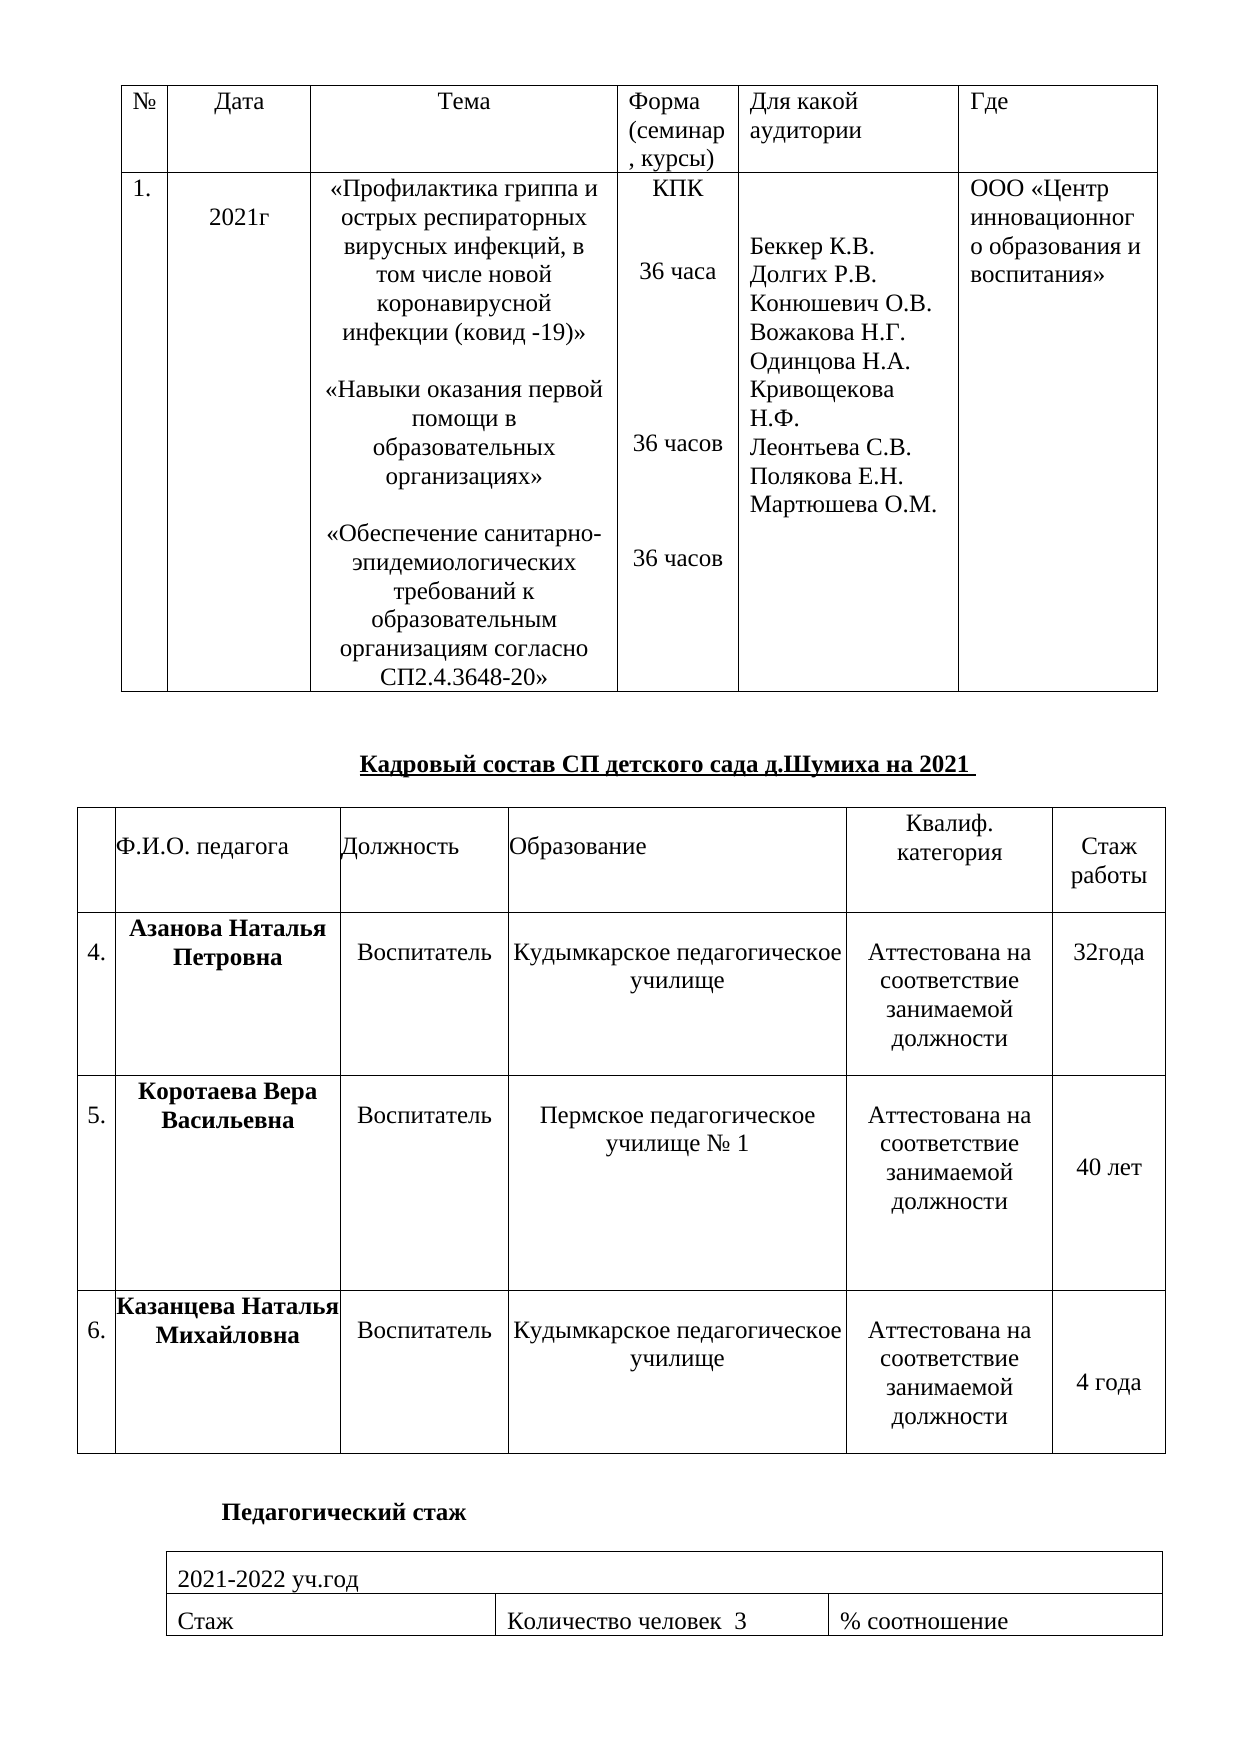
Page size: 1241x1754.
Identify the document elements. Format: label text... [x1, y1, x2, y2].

table_header Квалиф. категория [847, 808, 1052, 912]
text Кадровый состав СП детского сада д.Шумиха на 2021 [177, 749, 1152, 778]
text Педагогический стаж [177, 1497, 1152, 1526]
table_cell Воспитатель [341, 1076, 508, 1290]
table_header № [78, 808, 115, 912]
table_cell Казанцева Наталья Михайловна [116, 1291, 340, 1453]
table_cell 2021г [168, 173, 310, 691]
table_cell Аттестована на соответствие занимаемой должности [847, 913, 1052, 1075]
table_cell 40 лет [1053, 1076, 1165, 1290]
table_header Для какой аудитории [739, 86, 958, 172]
table_cell Беккер К.В. Долгих Р.В. Конюшевич О.В. Вожакова Н.Г. Одинцова Н.А. Кривощекова Н.Ф. Леонтьева С.В. Полякова Е.Н. Мартюшева О.М. [739, 173, 958, 691]
table_header № [122, 86, 167, 172]
table_cell Аттестована на соответствие занимаемой должности [847, 1076, 1052, 1290]
table_cell Количество человек 3 [496, 1594, 828, 1635]
table_header Стаж работы [1053, 808, 1165, 912]
table_header Где [959, 86, 1157, 172]
table_cell 6. [78, 1291, 115, 1453]
table_header Ф.И.О. педагога [116, 808, 340, 912]
table_cell Пермское педагогическое училище № 1 [509, 1076, 846, 1290]
table_cell Кудымкарское педагогическое училище [509, 913, 846, 1075]
table_cell Аттестована на соответствие занимаемой должности [847, 1291, 1052, 1453]
table_cell 5. [78, 1076, 115, 1290]
table_cell ООО «Центр инновационного образования и воспитания» [959, 173, 1157, 691]
table_cell 4. [78, 913, 115, 1075]
table_cell 1. [122, 173, 167, 691]
table_cell Азанова Наталья Петровна [116, 913, 340, 1075]
table_cell 32года [1053, 913, 1165, 1075]
table_cell 4 года [1053, 1291, 1165, 1453]
table_header Должность [341, 808, 508, 912]
table_header 2021-2022 уч.год [167, 1552, 1162, 1593]
table_header Форма (семинар, курсы) [618, 86, 738, 172]
table_header Дата [168, 86, 310, 172]
table_cell Воспитатель [341, 913, 508, 1075]
table_cell Коротаева Вера Васильевна [116, 1076, 340, 1290]
table_header Тема [311, 86, 617, 172]
table_cell Воспитатель [341, 1291, 508, 1453]
table_header Образование [509, 808, 846, 912]
table_cell % соотношение [829, 1594, 1162, 1635]
table_cell Кудымкарское педагогическое училище [509, 1291, 846, 1453]
table_cell КПК 36 часа 36 часов 36 часов [618, 173, 738, 691]
table_cell «Профилактика гриппа и острых респираторных вирусных инфекций, в том числе новой коронавирусной инфекции (ковид -19)» «Навыки оказания первой помощи в образовательных организациях» «Обеспечение санитарно-эпидемиологических требований к образовательным организациям согласно СП2.4.3648-20» [311, 173, 617, 691]
table_cell Стаж [167, 1594, 495, 1635]
